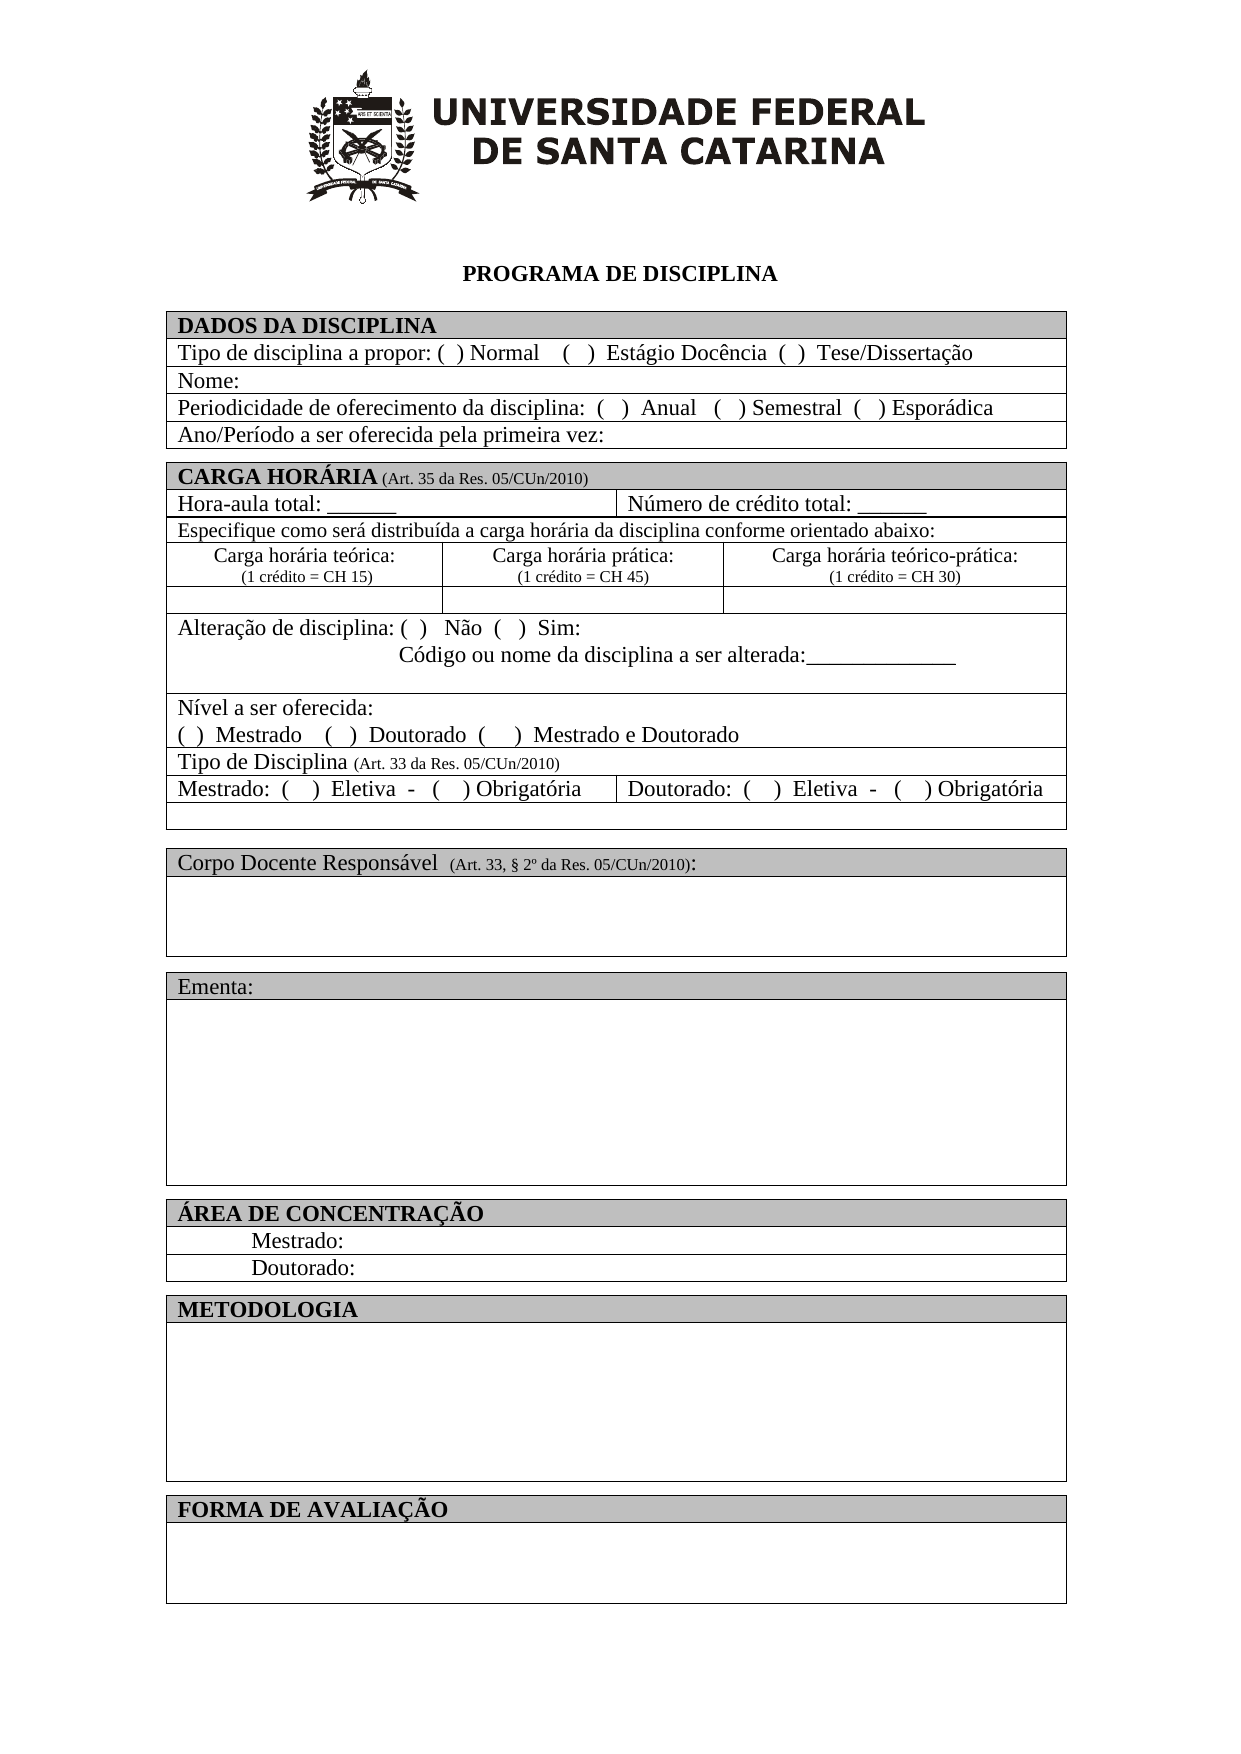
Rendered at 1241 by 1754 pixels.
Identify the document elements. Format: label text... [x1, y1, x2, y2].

table_cell Mestrado: ( ) Eletiva - ( ) Obrigatória [167, 776, 616, 802]
table_cell [167, 877, 1066, 956]
table_header DADOS DA DISCIPLINA [167, 312, 1066, 338]
text PROGRAMA DE DISCIPLINA [177, 260, 1063, 286]
table_cell [443, 587, 723, 613]
table_cell Carga horária prática: (1 crédito = CH 45) [443, 543, 723, 586]
table_cell Nível a ser oferecida: ( ) Mestrado ( ) Doutorado ( ) Mestrado e Doutorado [167, 694, 1066, 747]
table_cell [167, 1000, 1066, 1185]
table_header METODOLOGIA [167, 1296, 1066, 1322]
table_cell Mestrado: [167, 1227, 1066, 1253]
table_header ÁREA DE CONCENTRAÇÃO [167, 1200, 1066, 1226]
table_cell Nome: [167, 367, 1066, 393]
table_cell Tipo de disciplina a propor: ( ) Normal ( ) Estágio Docência ( ) Tese/Dissertação [167, 339, 1066, 366]
table_cell Hora-aula total: ______ [167, 490, 616, 516]
table_cell Ano/Período a ser oferecida pela primeira vez: [167, 422, 1066, 448]
table_cell Número de crédito total: ______ [617, 490, 1066, 516]
table_cell Especifique como será distribuída a carga horária da disciplina conforme orientado abaixo: [167, 518, 1066, 542]
table_cell [167, 1323, 1066, 1481]
table_header Ementa: [167, 973, 1066, 999]
table_cell Doutorado: [167, 1255, 1066, 1281]
table_cell [167, 1523, 1066, 1602]
table_cell [167, 803, 1066, 829]
table_cell Alteração de disciplina: ( ) Não ( ) Sim: Código ou nome da disciplina a ser alterada:_____________ [167, 614, 1066, 693]
table_cell Periodicidade de oferecimento da disciplina: ( ) Anual ( ) Semestral ( ) Esporádica [167, 394, 1066, 421]
table_cell Doutorado: ( ) Eletiva - ( ) Obrigatória [617, 776, 1066, 802]
table_cell Carga horária teórico-prática: (1 crédito = CH 30) [724, 543, 1066, 586]
table_cell Carga horária teórica: (1 crédito = CH 15) [167, 543, 442, 586]
table_cell Tipo de Disciplina (Art. 33 da Res. 05/CUn/2010) [167, 748, 1066, 774]
table_cell [724, 587, 1066, 613]
table_header FORMA DE AVALIAÇÃO [167, 1496, 1066, 1522]
table_header Corpo Docente Responsável (Art. 33, § 2º da Res. 05/CUn/2010): [167, 849, 1066, 876]
table_cell [167, 587, 442, 613]
table_header CARGA HORÁRIA (Art. 35 da Res. 05/CUn/2010) [167, 463, 1066, 489]
